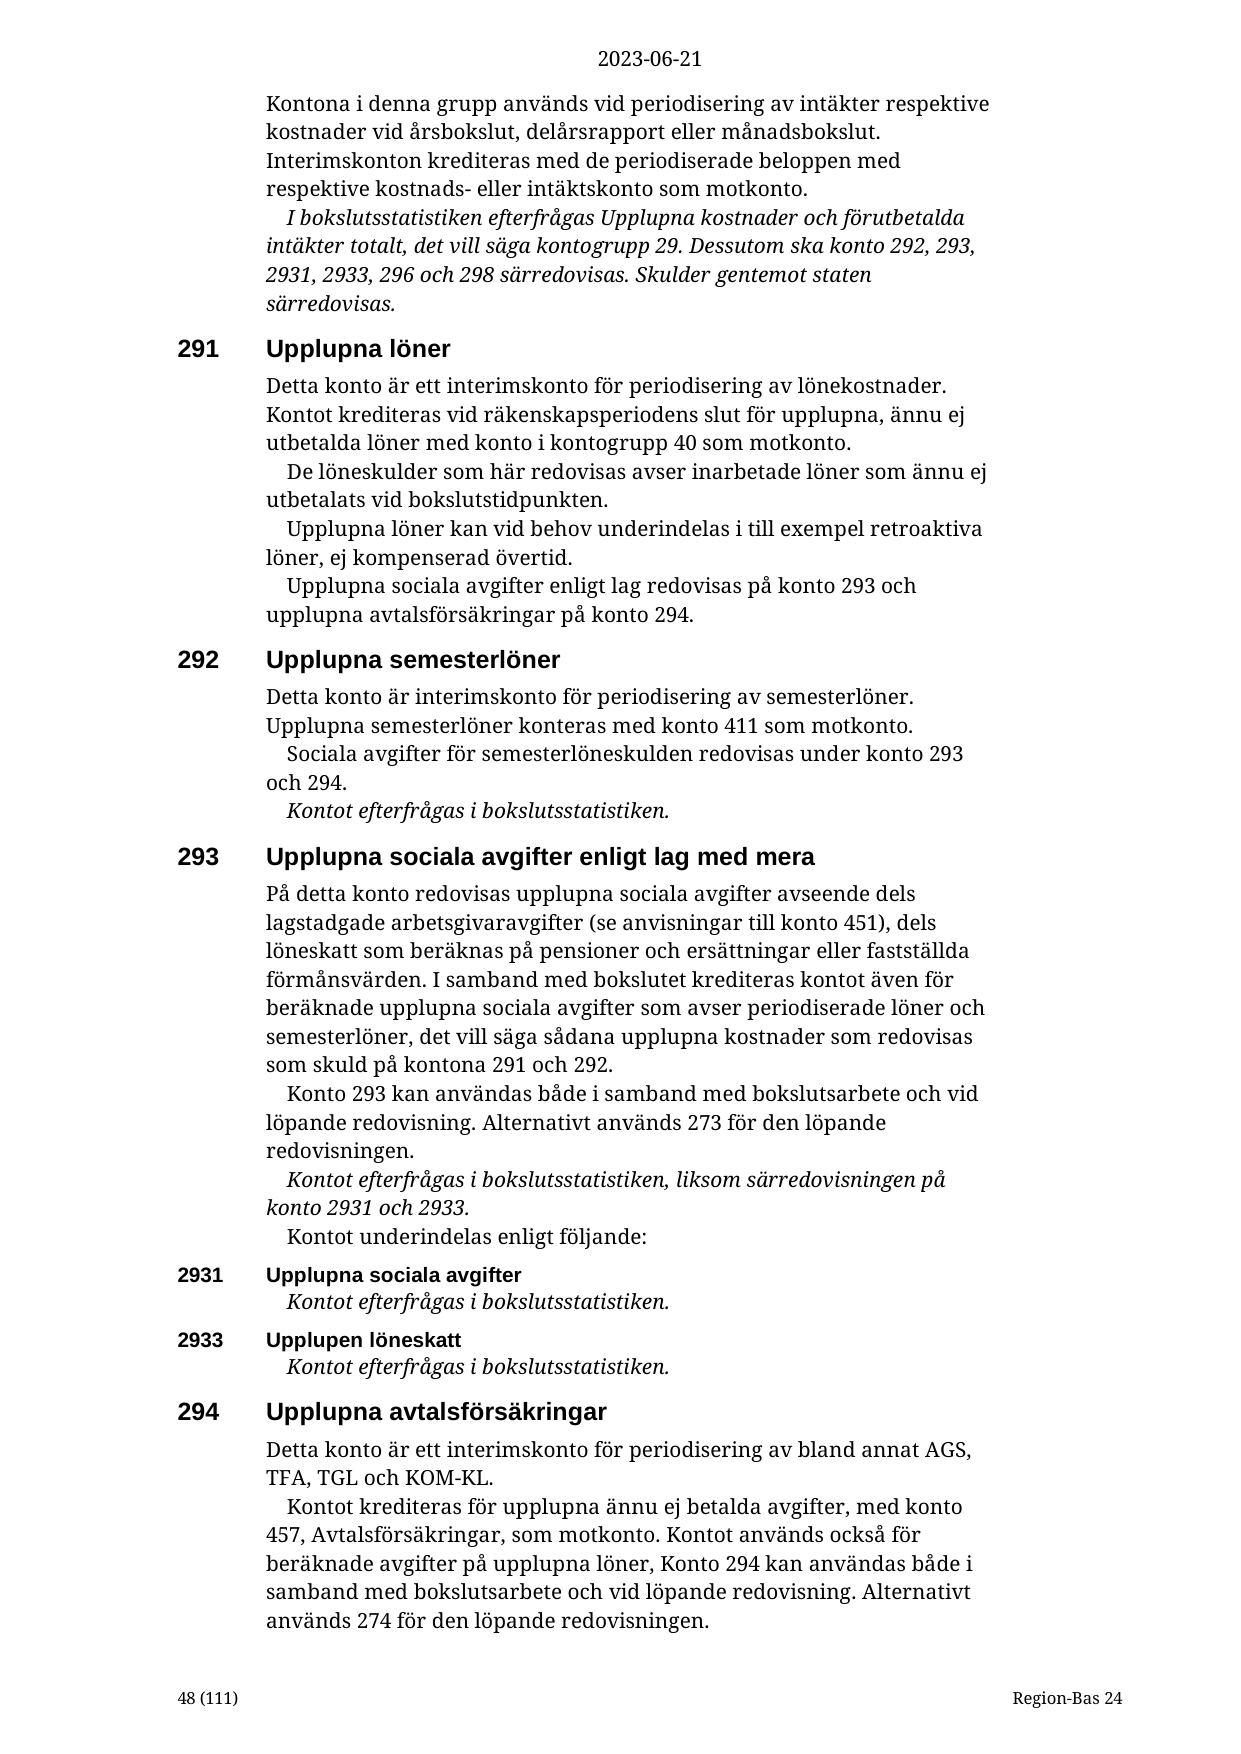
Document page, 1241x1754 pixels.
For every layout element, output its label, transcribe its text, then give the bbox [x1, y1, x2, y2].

text De löneskulder som här redovisas avser inarbetade löner som ännu ej utbetalats vid bokslutstidpunkten. [266, 457, 1004, 514]
text 291 Upplupna löner [177, 329, 1004, 363]
text Detta konto är interimskonto för periodisering av semesterlöner. Upplupna semesterlöner konteras med konto 411 som motkonto. [266, 682, 1004, 739]
text På detta konto redovisas upplupna sociala avgifter avseende dels lagstadgade arbetsgivaravgifter (se anvisningar till konto 451), dels löneskatt som beräknas på pensioner och ersättningar eller fastställda förmånsvärden. I samband med bokslutet krediteras kontot även för beräknade upplupna sociala avgifter som avser periodiserade löner och semesterlöner, det vill säga sådana upplupna kostnader som redovisas som skuld på kontona 291 och 292. [266, 879, 1004, 1079]
text 292 Upplupna semesterlöner [177, 641, 1004, 674]
text Kontot efterfrågas i bokslutsstatistiken. [266, 1287, 1004, 1315]
text Kontot underindelas enligt följande: [266, 1222, 1004, 1250]
text Kontot efterfrågas i bokslutsstatistiken. [266, 1352, 1004, 1380]
text 293 Upplupna sociala avgifter enligt lag med mera [177, 837, 1004, 871]
text 2933 Upplupen löneskatt [177, 1328, 1004, 1352]
text Konto 293 kan användas både i samband med bokslutsarbete och vid löpande redovisning. Alternativt används 273 för den löpande redovisningen. [266, 1079, 1004, 1164]
text Upplupna sociala avgifter enligt lag redovisas på konto 293 och upplupna avtalsförsäkringar på konto 294. [266, 571, 1004, 628]
text Kontona i denna grupp används vid periodisering av intäkter respektive kostnader vid årsbokslut, delårsrapport eller månadsbokslut. Interimskonton krediteras med de periodiserade beloppen med respektive kostnads- eller intäktskonto som motkonto. [266, 89, 1004, 203]
text 294 Upplupna avtalsförsäkringar [177, 1393, 1004, 1426]
text I bokslutsstatistiken efterfrågas Upplupna kostnader och förutbetalda intäkter totalt, det vill säga kontogrupp 29. Dessutom ska konto 292, 293, 2931, 2933, 296 och 298 särredovisas. Skulder gentemot staten särredovisas. [266, 203, 1004, 317]
text Upplupna löner kan vid behov underindelas i till exempel retroaktiva löner, ej kompenserad övertid. [266, 514, 1004, 571]
text Sociala avgifter för semesterlöneskulden redovisas under konto 293 och 294. [266, 739, 1004, 796]
text Kontot krediteras för upplupna ännu ej betalda avgifter, med konto 457, Avtalsförsäkringar, som motkonto. Kontot används också för beräknade avgifter på upplupna löner, Konto 294 kan användas både i samband med bokslutsarbete och vid löpande redovisning. Alternativt används 274 för den löpande redovisningen. [266, 1492, 1004, 1634]
text Kontot efterfrågas i bokslutsstatistiken. [266, 796, 1004, 825]
text Kontot efterfrågas i bokslutsstatistiken, liksom särredovisningen på konto 2931 och 2933. [266, 1164, 1004, 1222]
text Detta konto är ett interimskonto för periodisering av bland annat AGS, TFA, TGL och KOM-KL. [266, 1434, 1004, 1492]
text 2931 Upplupna sociala avgifter [177, 1263, 1004, 1287]
text Detta konto är ett interimskonto för periodisering av lönekostnader. Kontot krediteras vid räkenskapsperiodens slut för upplupna, ännu ej utbetalda löner med konto i kontogrupp 40 som motkonto. [266, 371, 1004, 457]
